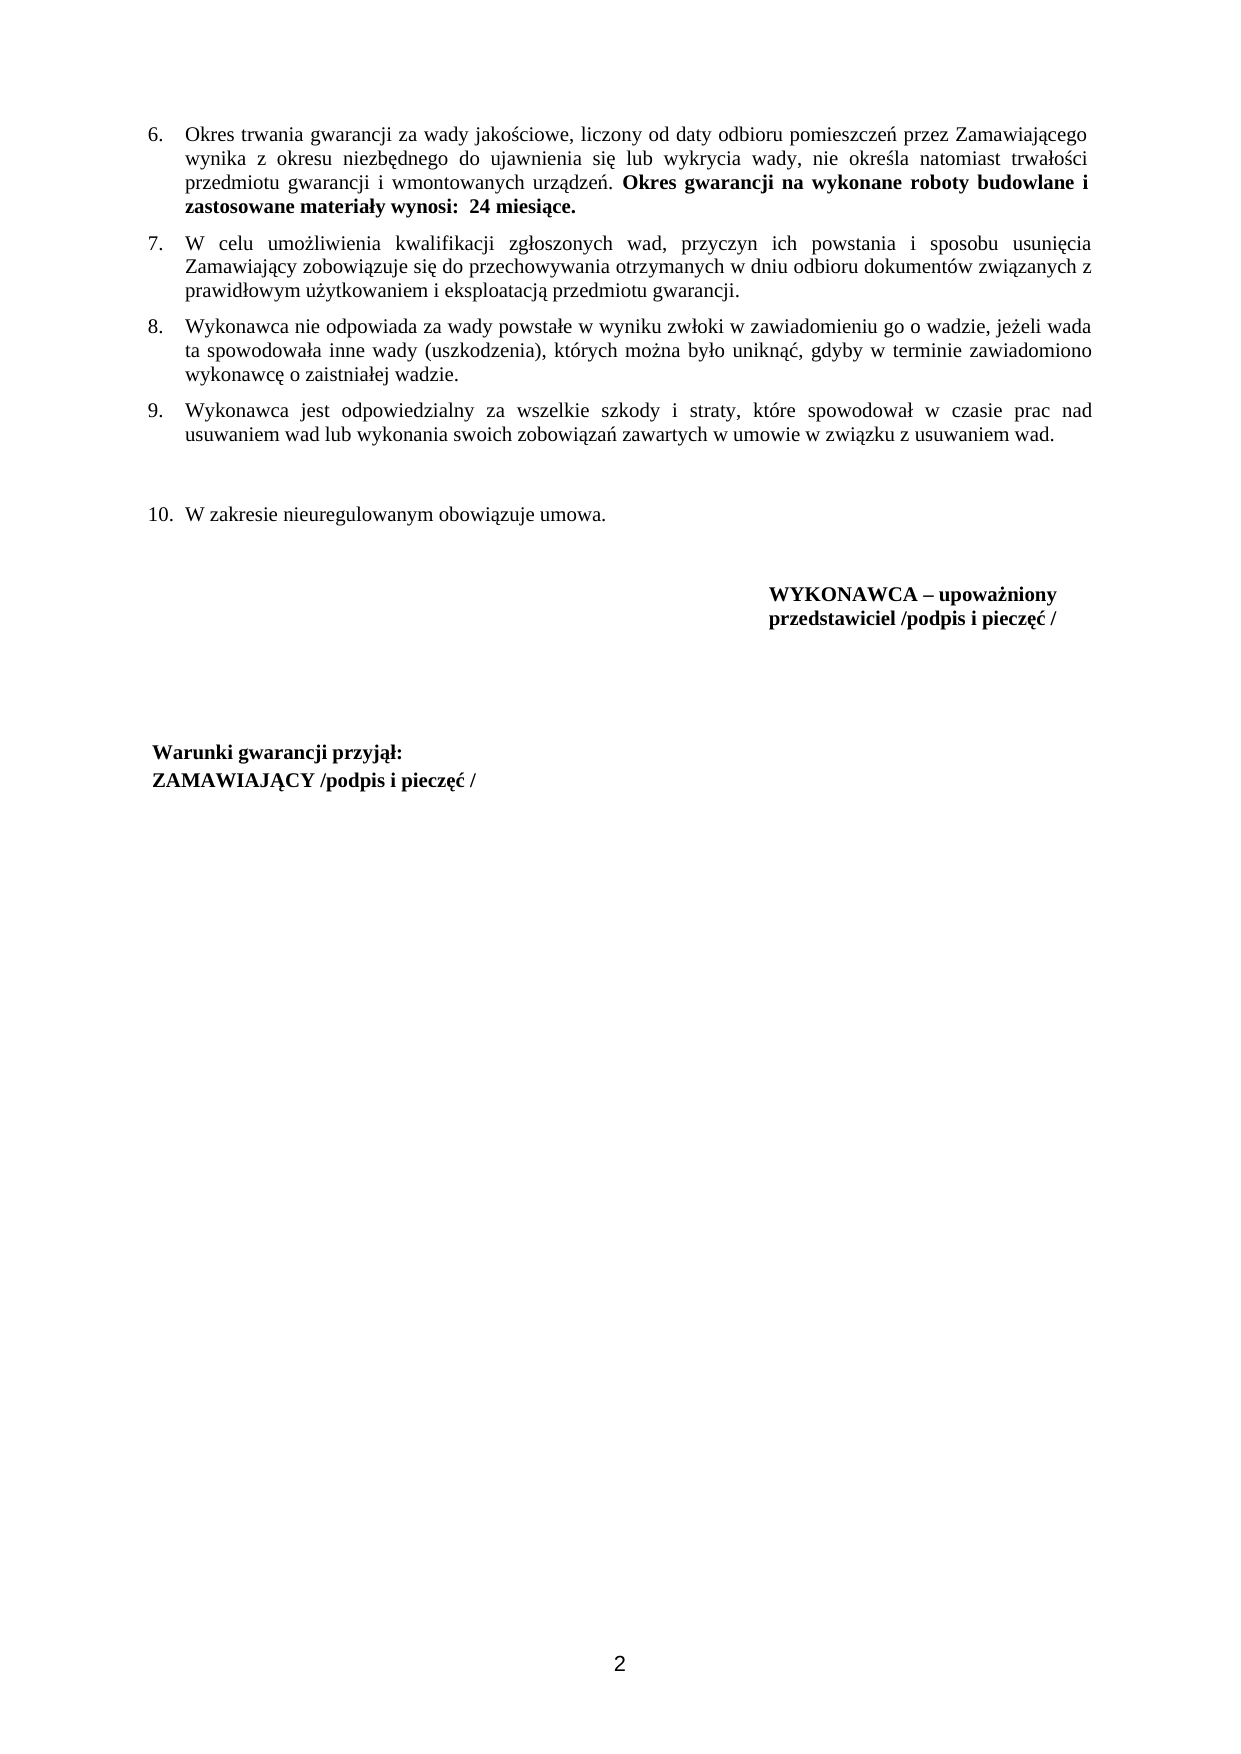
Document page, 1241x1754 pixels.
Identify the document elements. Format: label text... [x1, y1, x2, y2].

list Wykonawca nie odpowiada za wady powstałe w wyniku zwłoki w zawiadomieniu go o wadzie, jeżeli wada ta spowodowała inne wady (uszkodzenia), których można było uniknąć, gdyby w terminie zawiadomiono wykonawcę o zaistniałej wadzie. [148, 315, 1093, 386]
list W celu umożliwienia kwalifikacji zgłoszonych wad, przyczyn ich powstania i sposobu usunięcia Zamawiający zobowiązuje się do przechowywania otrzymanych w dniu odbioru dokumentów związanych z prawidłowym użytkowaniem i eksploatacją przedmiotu gwarancji. [148, 231, 1093, 303]
subtitle Warunki gwarancji przyjął: ZAMAWIAJĄCY /podpis i pieczęć / [152, 737, 483, 793]
list Okres trwania gwarancji za wady jakościowe, liczony od daty odbioru pomieszczeń przez Zamawiającego wynika z okresu niezbędnego do ujawnienia się lub wykrycia wady, nie określa natomiast trwałości przedmiotu gwarancji i wmontowanych urządzeń. Okres gwarancji na wykonane roboty budowlane i zastosowane materiały wynosi: 24 miesiące. [148, 122, 1089, 218]
list Wykonawca jest odpowiedzialny za wszelkie szkody i straty, które spowodował w czasie prac nad usuwaniem wad lub wykonania swoich zobowiązań zawartych w umowie w związku z usuwaniem wad. [148, 398, 1093, 446]
list W zakresie nieuregulowanym obowiązuje umowa. [148, 502, 1093, 526]
subtitle WYKONAWCA – upoważniony przedstawiciel /podpis i pieczęć / [768, 583, 1093, 631]
